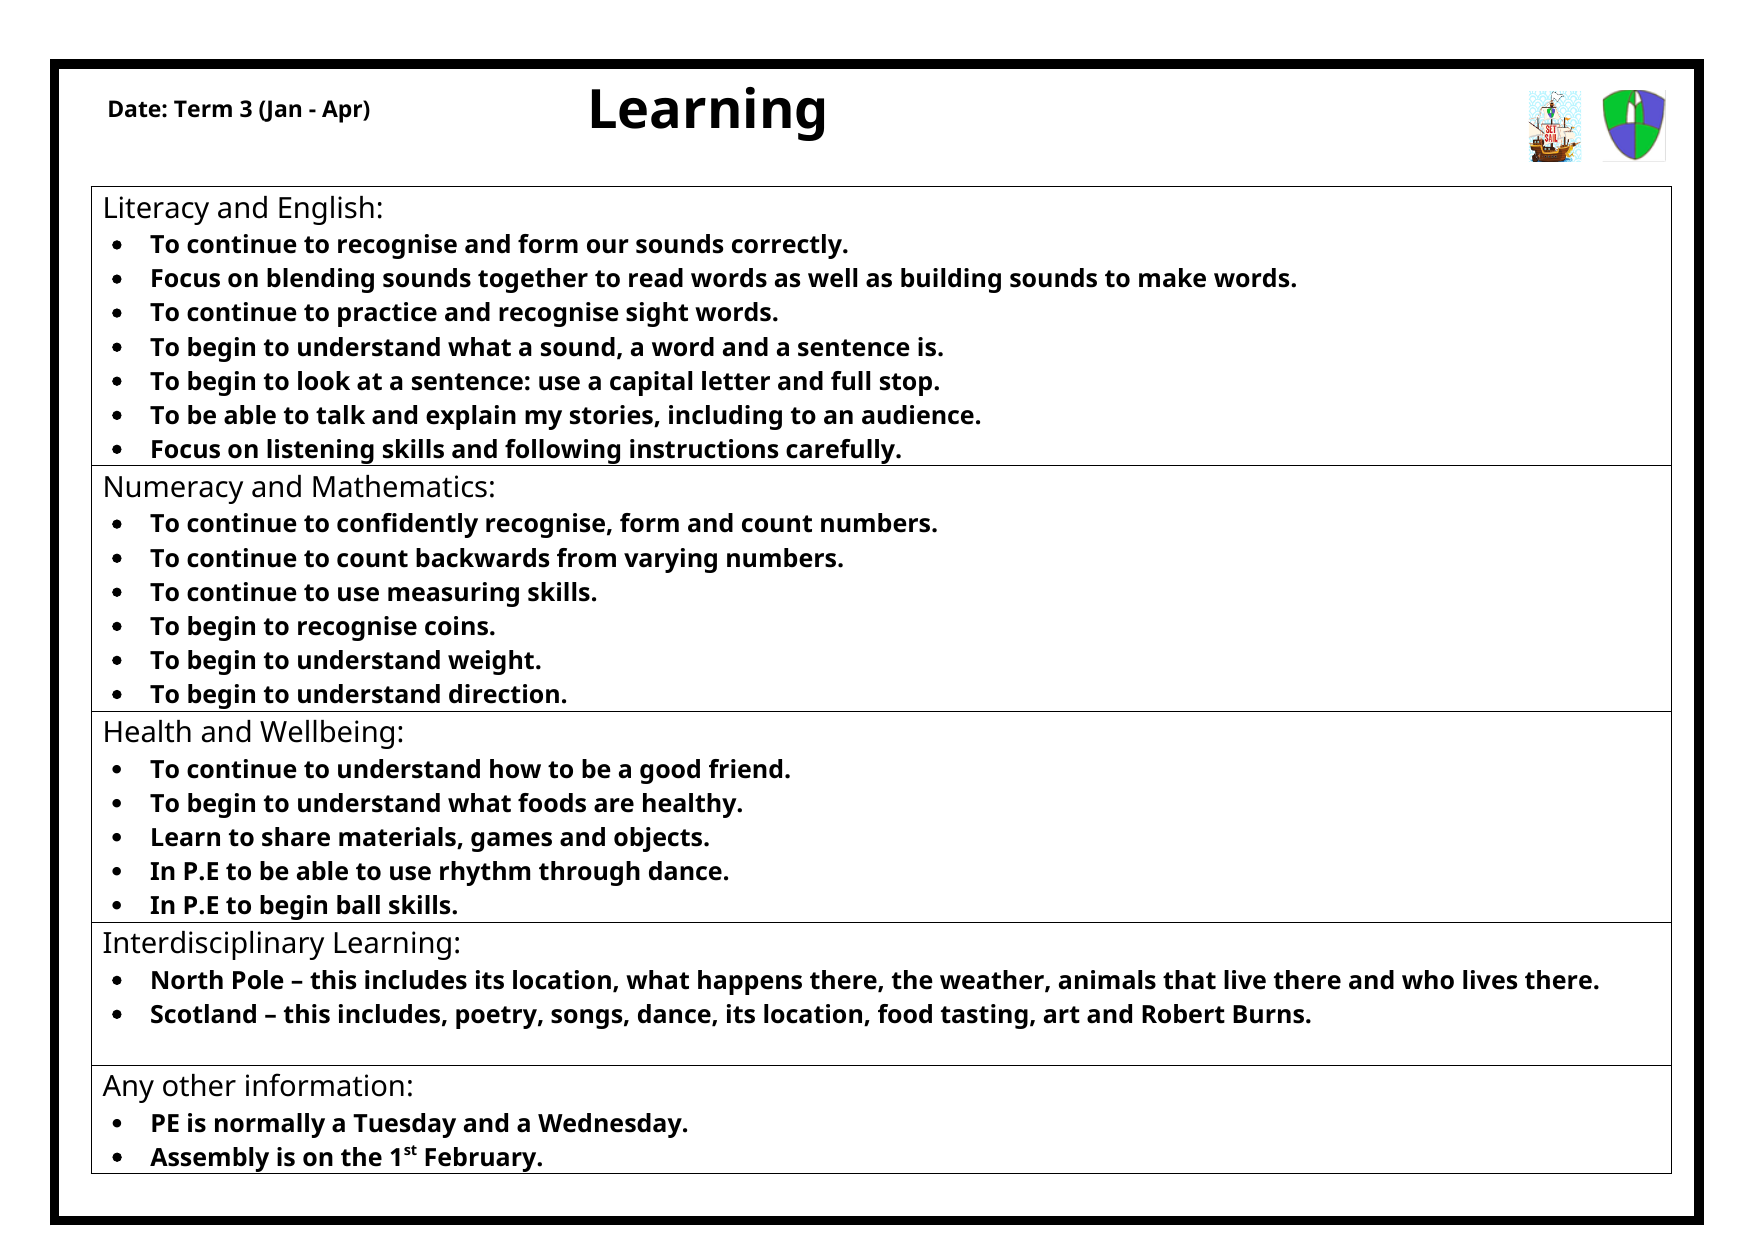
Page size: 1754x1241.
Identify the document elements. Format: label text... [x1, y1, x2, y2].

table_cell Numeracy and Mathematics: To continue to confidently recognise, form and count numbers. To continue to count backwards from varying numbers. To continue to use measuring skills. To begin to recognise coins. To begin to understand weight. To begin to understand direction. [92, 466, 1671, 711]
picture [1602, 90, 1667, 163]
table_cell Health and Wellbeing: To continue to understand how to be a good friend. To begin to understand what foods are healthy. Learn to share materials, games and objects. In P.E to be able to use rhythm through dance. In P.E to begin ball skills. [92, 712, 1671, 922]
table_cell Interdisciplinary Learning: North Pole – this includes its location, what happens there, the weather, animals that live there and who lives there. Scotland – this includes, poetry, songs, dance, its location, food tasting, art and Robert Burns. [92, 923, 1671, 1064]
table_cell Any other information: PE is normally a Tuesday and a Wednesday. Assembly is on the 1st February. [92, 1066, 1671, 1173]
picture [1528, 91, 1582, 162]
table_header Literacy and English: To continue to recognise and form our sounds correctly. Focus on blending sounds together to read words as well as building sounds to make words. To continue to practice and recognise sight words. To begin to understand what a sound, a word and a sentence is. To begin to look at a sentence: use a capital letter and full stop. To be able to talk and explain my stories, including to an audience. Focus on listening skills and following instructions carefully. [92, 187, 1671, 465]
